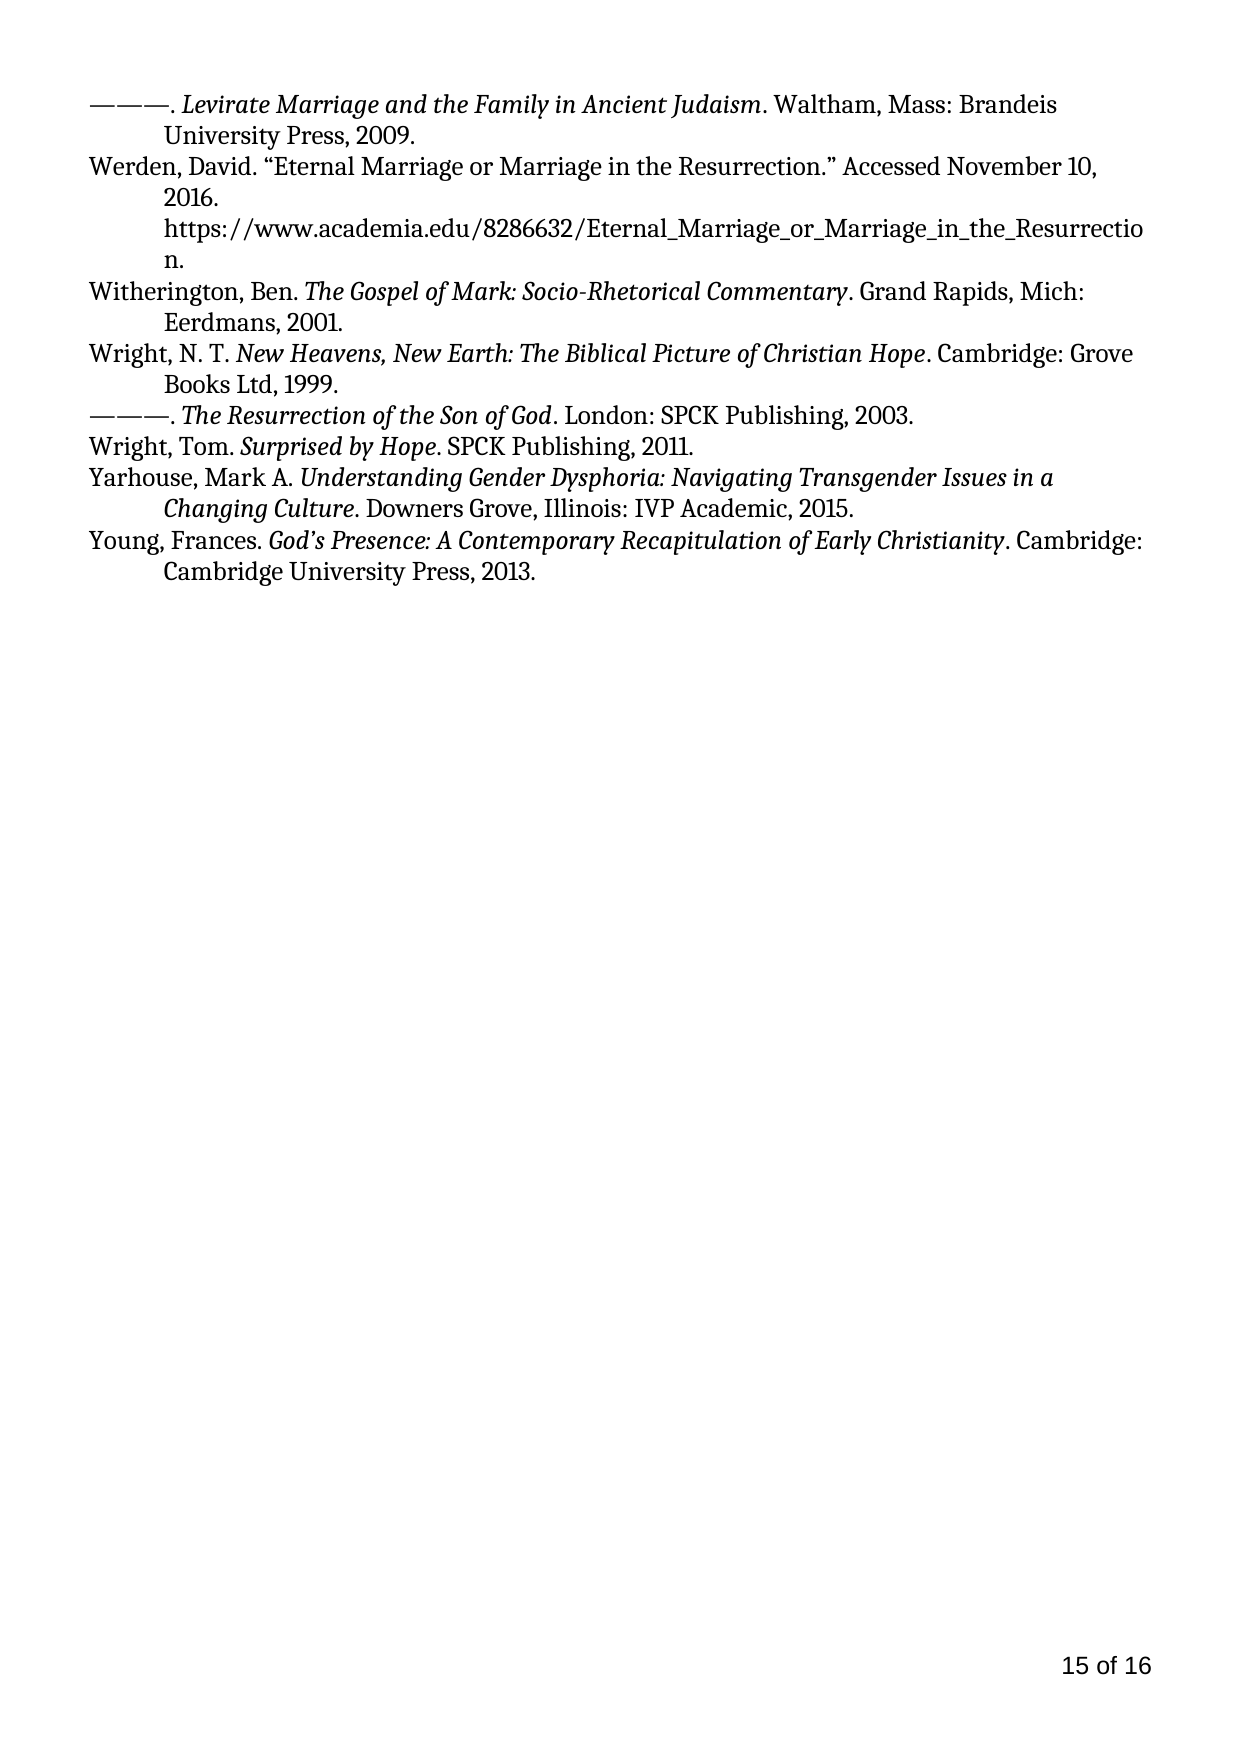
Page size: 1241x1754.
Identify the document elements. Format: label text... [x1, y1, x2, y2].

text Wright, Tom. Surprised by Hope. SPCK Publishing, 2011. [89, 431, 1152, 462]
text ———. Levirate Marriage and the Family in Ancient Judaism. Waltham, Mass: Brandeis University Press, 2009. [89, 89, 1152, 151]
text ———. The Resurrection of the Son of God. London: SPCK Publishing, 2003. [89, 400, 1152, 431]
text Young, Frances. God’s Presence: A Contemporary Recapitulation of Early Christianity. Cambridge: Cambridge University Press, 2013. [89, 525, 1152, 587]
text Yarhouse, Mark A. Understanding Gender Dysphoria: Navigating Transgender Issues in a Changing Culture. Downers Grove, Illinois: IVP Academic, 2015. [89, 462, 1152, 525]
text Witherington, Ben. The Gospel of Mark: Socio-Rhetorical Commentary. Grand Rapids, Mich: Eerdmans, 2001. [89, 276, 1152, 338]
text Werden, David. “Eternal Marriage or Marriage in the Resurrection.” Accessed November 10, 2016. https://www.academia.edu/8286632/Eternal_Marriage_or_Marriage_in_the_Resurrection. [89, 151, 1152, 276]
text Wright, N. T. New Heavens, New Earth: The Biblical Picture of Christian Hope. Cambridge: Grove Books Ltd, 1999. [89, 338, 1152, 400]
